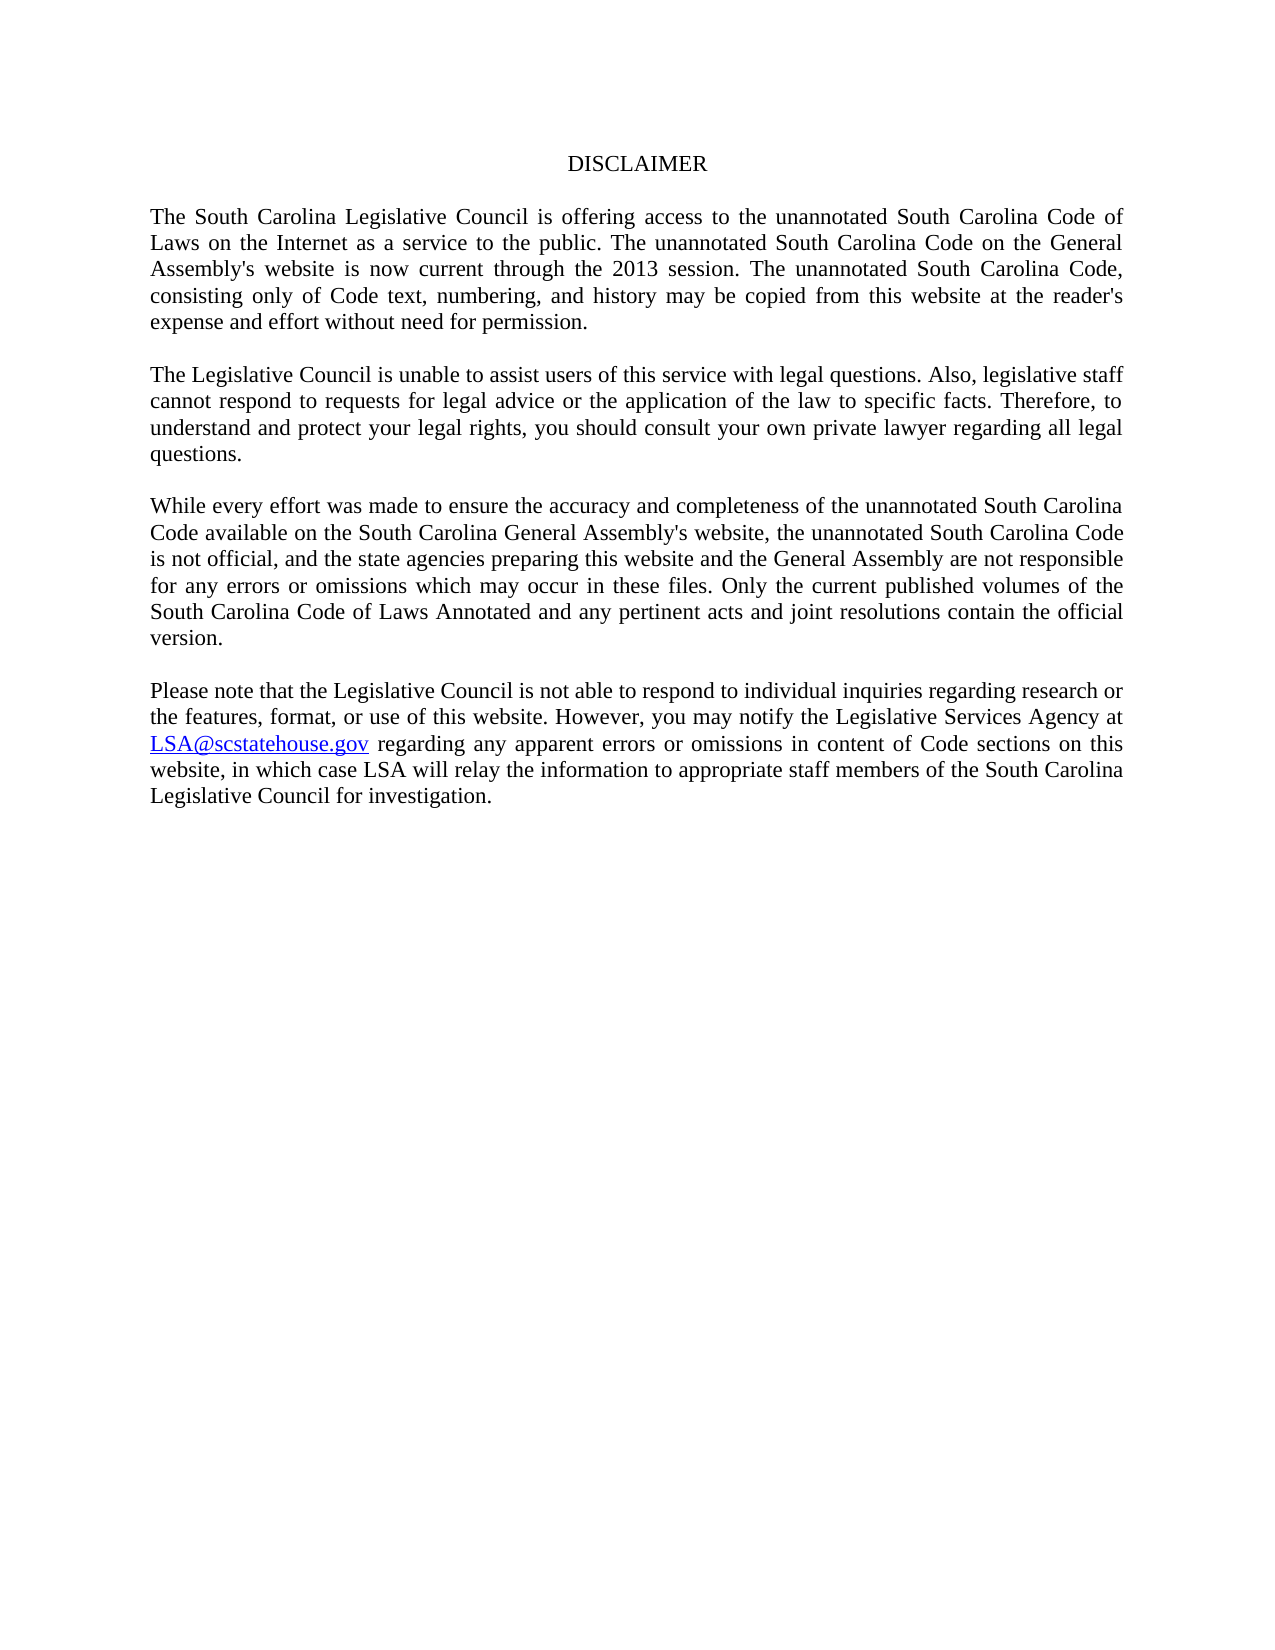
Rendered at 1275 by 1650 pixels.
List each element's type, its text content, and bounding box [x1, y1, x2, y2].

text Please note that the Legislative Council is not able to respond to individual inquiries regarding research or the features, format, or use of this website. However, you may notify the Legislative Services Agency at LSA@scstatehouse.gov regarding any apparent errors or omissions in content of Code sections on this website, in which case LSA will relay the information to appropriate staff members of the South Carolina Legislative Council for investigation. [150, 677, 1125, 809]
text The South Carolina Legislative Council is offering access to the unannotated South Carolina Code of Laws on the Internet as a service to the public. The unannotated South Carolina Code on the General Assembly's website is now current through the 2013 session. The unannotated South Carolina Code, consisting only of Code text, numbering, and history may be copied from this website at the reader's expense and effort without need for permission. [150, 203, 1125, 334]
text While every effort was made to ensure the accuracy and completeness of the unannotated South Carolina Code available on the South Carolina General Assembly's website, the unannotated South Carolina Code is not official, and the state agencies preparing this website and the General Assembly are not responsible for any errors or omissions which may occur in these files. Only the current published volumes of the South Carolina Code of Laws Annotated and any pertinent acts and joint resolutions contain the official version. [150, 493, 1125, 651]
text DISCLAIMER [150, 150, 1125, 176]
text The Legislative Council is unable to assist users of this service with legal questions. Also, legislative staff cannot respond to requests for legal advice or the application of the law to specific facts. Therefore, to understand and protect your legal rights, you should consult your own private lawyer regarding all legal questions. [150, 361, 1125, 466]
